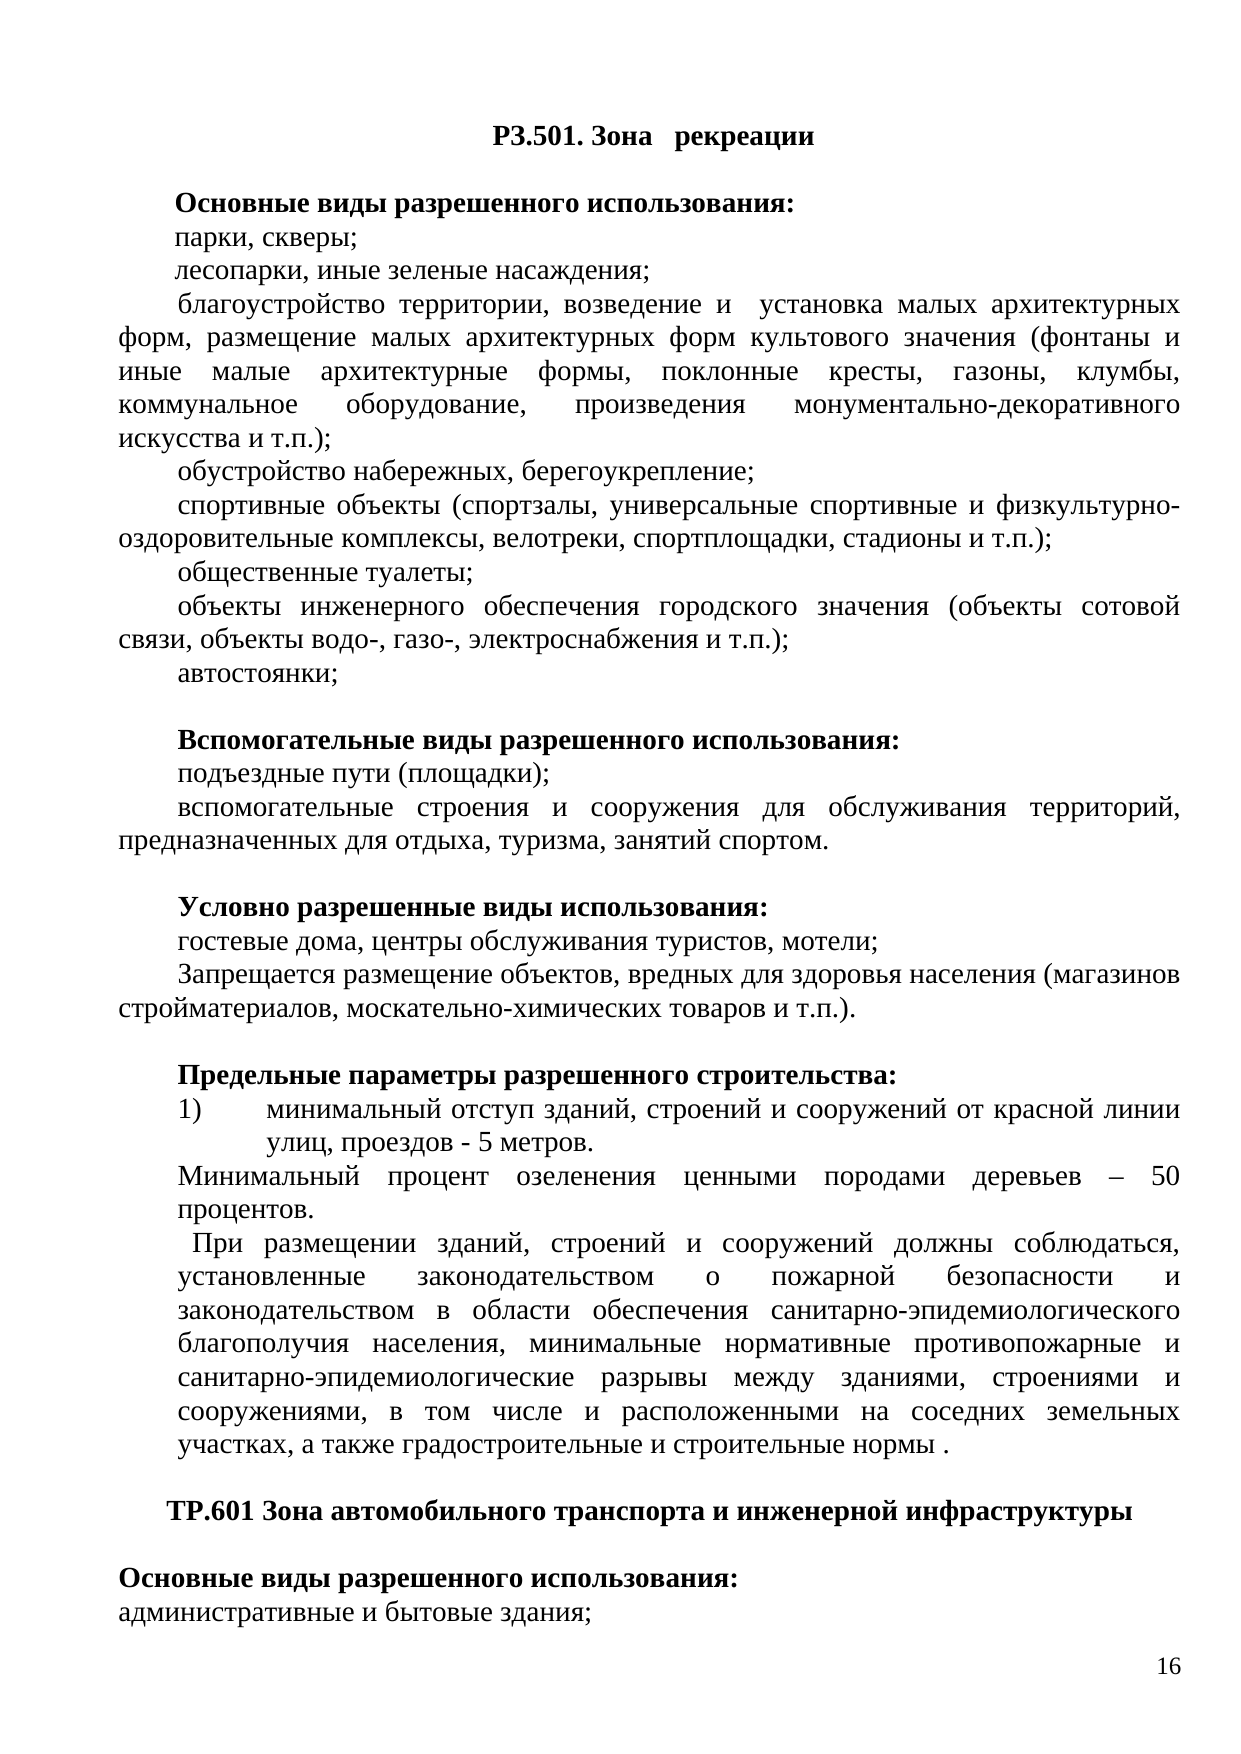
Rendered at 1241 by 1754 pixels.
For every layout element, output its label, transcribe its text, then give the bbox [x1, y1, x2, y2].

text Условно разрешенные виды использования: [118, 889, 1181, 923]
text РЗ.501. Зона рекреации [118, 118, 1181, 152]
text ТР.601 Зона автомобильного транспорта и инженерной инфраструктуры [118, 1493, 1181, 1527]
text лесопарки, иные зеленые насаждения; [118, 252, 1181, 286]
text Основные виды разрешенного использования: [118, 185, 1181, 219]
text объекты инженерного обеспечения городского значения (объекты сотовой связи, объекты водо-, газо-, электроснабжения и т.п.); [118, 588, 1181, 655]
text Предельные параметры разрешенного строительства: [118, 1057, 1181, 1091]
text вспомогательные строения и сооружения для обслуживания территорий, предназначенных для отдыха, туризма, занятий спортом. [118, 789, 1181, 856]
text Основные виды разрешенного использования: [118, 1560, 1181, 1594]
text Минимальный процент озеленения ценными породами деревьев – 50 процентов. [177, 1158, 1181, 1225]
text парки, скверы; [118, 219, 1181, 252]
text автостоянки; [118, 655, 1181, 688]
text Вспомогательные виды разрешенного использования: [118, 722, 1181, 755]
text При размещении зданий, строений и сооружений должны соблюдаться, установленные законодательством о пожарной безопасности и законодательством в области обеспечения санитарно-эпидемиологического благополучия населения, минимальные нормативные противопожарные и санитарно-эпидемиологические разрывы между зданиями, строениями и сооружениями, в том числе и расположенными на соседних земельных участках, а также градостроительные и строительные нормы . [177, 1225, 1181, 1460]
text спортивные объекты (спортзалы, универсальные спортивные и физкультурно-оздоровительные комплексы, велотреки, спортплощадки, стадионы и т.п.); [118, 487, 1181, 554]
text благоустройство территории, возведение и установка малых архитектурных форм, размещение малых архитектурных форм культового значения (фонтаны и иные малые архитектурные формы, поклонные кресты, газоны, клумбы, коммунальное оборудование, произведения монументально-декоративного искусства и т.п.); [118, 286, 1181, 453]
text гостевые дома, центры обслуживания туристов, мотели; [118, 923, 1181, 957]
text общественные туалеты; [118, 554, 1181, 588]
text подъездные пути (площадки); [118, 755, 1181, 789]
list минимальный отступ зданий, строений и сооружений от красной линии улиц, проездов - 5 метров. [177, 1091, 1181, 1158]
text Запрещается размещение объектов, вредных для здоровья населения (магазинов стройматериалов, москательно-химических товаров и т.п.). [118, 957, 1181, 1024]
text обустройство набережных, берегоукрепление; [118, 453, 1181, 487]
text административные и бытовые здания; [118, 1594, 1181, 1627]
